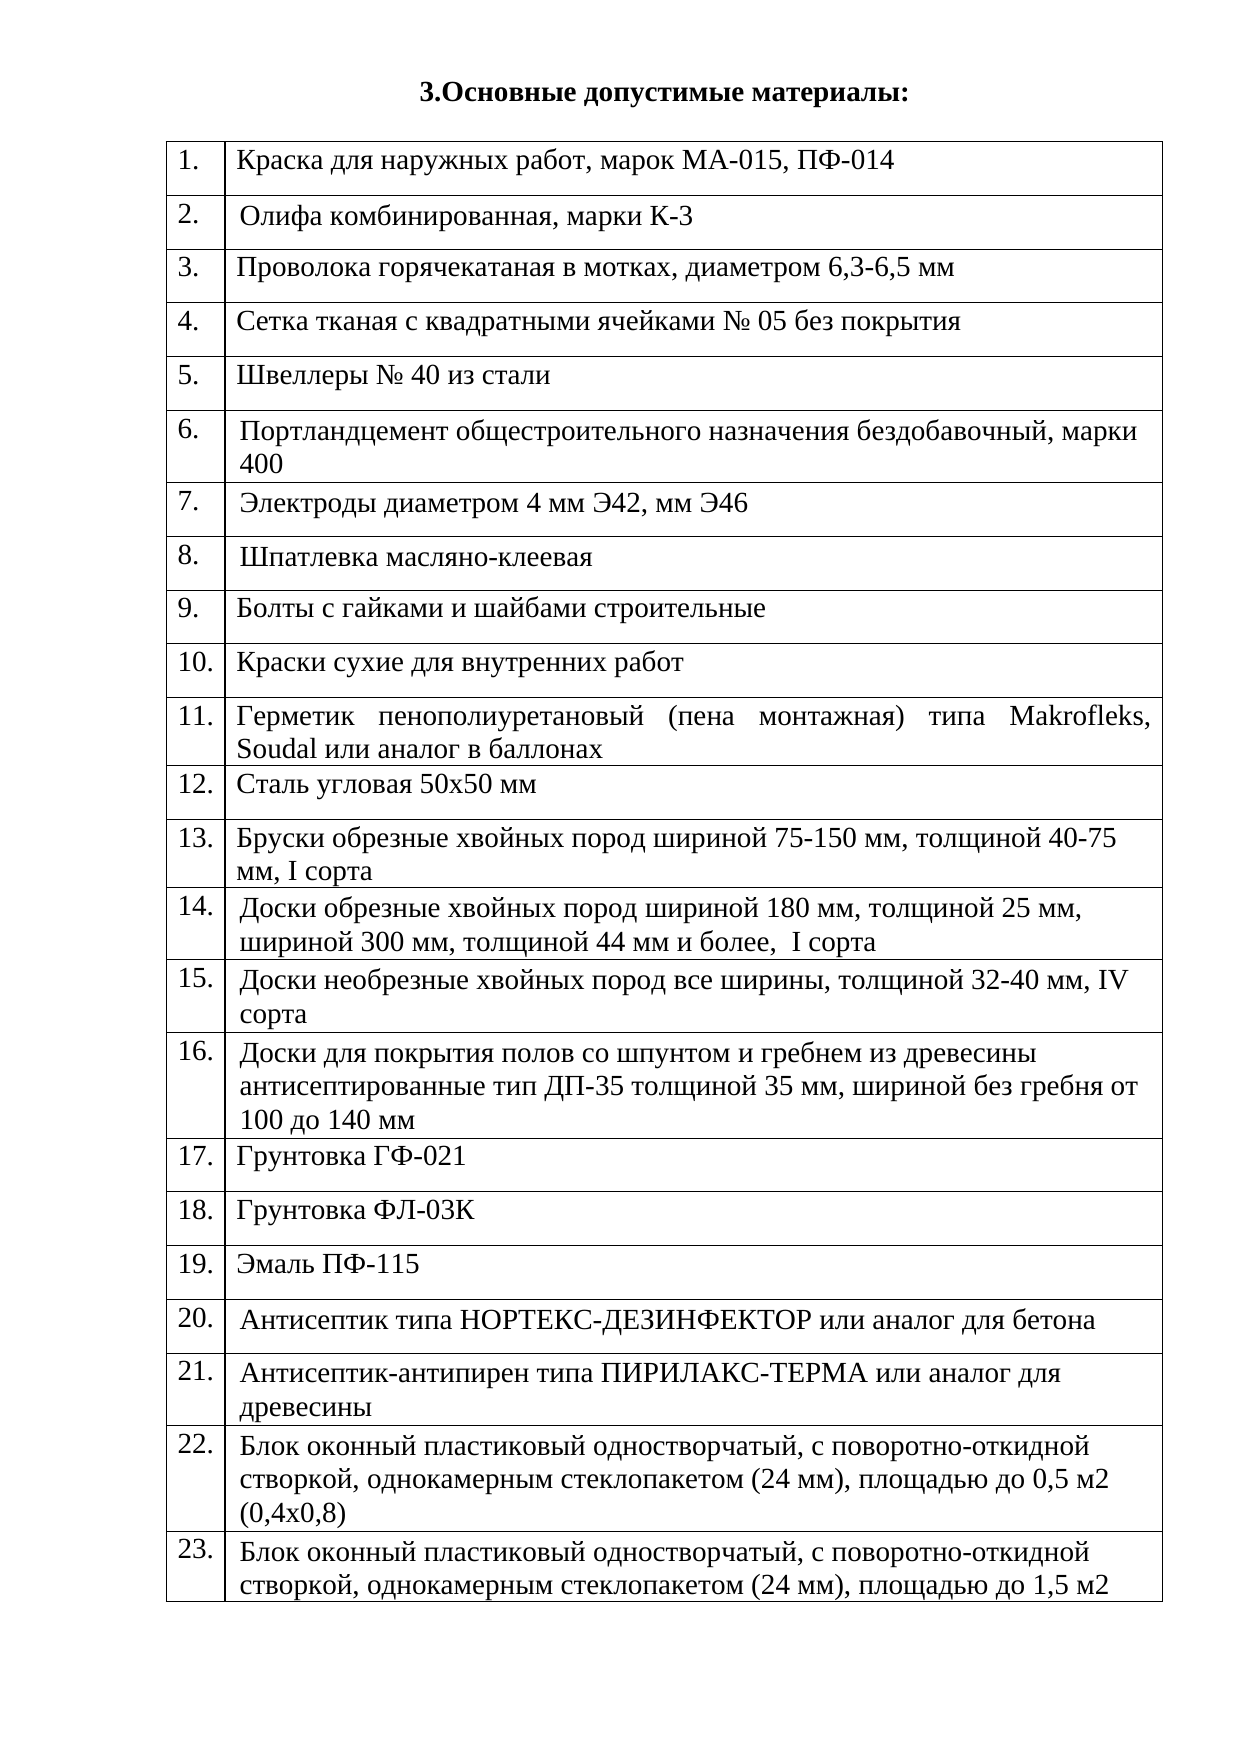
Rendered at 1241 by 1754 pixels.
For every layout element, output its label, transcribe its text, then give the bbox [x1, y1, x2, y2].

table_cell 6. [167, 411, 224, 482]
table_cell Болты с гайками и шайбами строительные [226, 591, 1162, 643]
table_cell 5. [167, 357, 224, 410]
table_cell Портландцемент общестроительного назначения бездобавочный, марки 400 [226, 411, 1162, 482]
table_cell Блок оконный пластиковый одностворчатый, с поворотно-откидной створкой, однокамерным стеклопакетом (24 мм), площадью до 0,5 м2 (0,4х0,8) [226, 1426, 1162, 1531]
table_cell Антисептик-антипирен типа ПИРИЛАКС-ТЕРМА или аналог для древесины [226, 1354, 1162, 1425]
table_cell 9. [167, 591, 224, 643]
table_cell Швеллеры № 40 из стали [226, 357, 1162, 410]
table_cell Герметик пенополиуретановый (пена монтажная) типа Makrofleks, Soudal или аналог в баллонах [226, 698, 1162, 765]
table_cell Проволока горячекатаная в мотках, диаметром 6,3-6,5 мм [226, 250, 1162, 302]
table_cell Электроды диаметром 4 мм Э42, мм Э46 [226, 483, 1162, 536]
table_cell 3. [167, 250, 224, 302]
table_cell Доски обрезные хвойных пород шириной 180 мм, толщиной 25 мм, шириной 300 мм, толщиной 44 мм и более, I сорта [226, 888, 1162, 959]
table_cell 22. [167, 1426, 224, 1531]
table_cell 20. [167, 1300, 224, 1352]
table_cell 11. [167, 698, 224, 765]
table_cell 15. [167, 960, 224, 1032]
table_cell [226, 1532, 1162, 1601]
table_cell 14. [167, 888, 224, 959]
table_cell 23. [167, 1532, 224, 1601]
table_cell 21. [167, 1354, 224, 1425]
table_cell Олифа комбинированная, марки К-3 [226, 196, 1162, 248]
table_cell Антисептик типа НОРТЕКС-ДЕЗИНФЕКТОР или аналог для бетона [226, 1300, 1162, 1352]
table_cell Сталь угловая 50х50 мм [226, 766, 1162, 819]
table_cell 19. [167, 1246, 224, 1299]
table_cell 12. [167, 766, 224, 819]
table_cell Доски для покрытия полов со шпунтом и гребнем из древесины антисептированные тип ДП-35 толщиной 35 мм, шириной без гребня от 100 до 140 мм [226, 1033, 1162, 1137]
table_header Краска для наружных работ, марок МА-015, ПФ-014 [226, 142, 1162, 195]
table_cell 10. [167, 644, 224, 697]
table_cell Грунтовка ФЛ-03К [226, 1192, 1162, 1245]
table_cell 2. [167, 196, 224, 248]
table_header 1. [167, 142, 224, 195]
table_cell 16. [167, 1033, 224, 1137]
table_cell Сетка тканая с квадратными ячейками № 05 без покрытия [226, 303, 1162, 356]
table_cell 18. [167, 1192, 224, 1245]
table_cell Краски сухие для внутренних работ [226, 644, 1162, 697]
table_cell 4. [167, 303, 224, 356]
table_cell Доски необрезные хвойных пород все ширины, толщиной 32-40 мм, IV сорта [226, 960, 1162, 1032]
table_cell 17. [167, 1139, 224, 1191]
table_cell 13. [167, 820, 224, 887]
table_cell Эмаль ПФ-115 [226, 1246, 1162, 1299]
table_cell Шпатлевка масляно-клеевая [226, 537, 1162, 589]
text 3.Основные допустимые материалы: [177, 74, 1152, 107]
table_cell Бруски обрезные хвойных пород шириной 75-150 мм, толщиной 40-75 мм, I сорта [226, 820, 1162, 887]
table_cell 8. [167, 537, 224, 589]
table_cell 7. [167, 483, 224, 536]
table_cell Грунтовка ГФ-021 [226, 1139, 1162, 1191]
